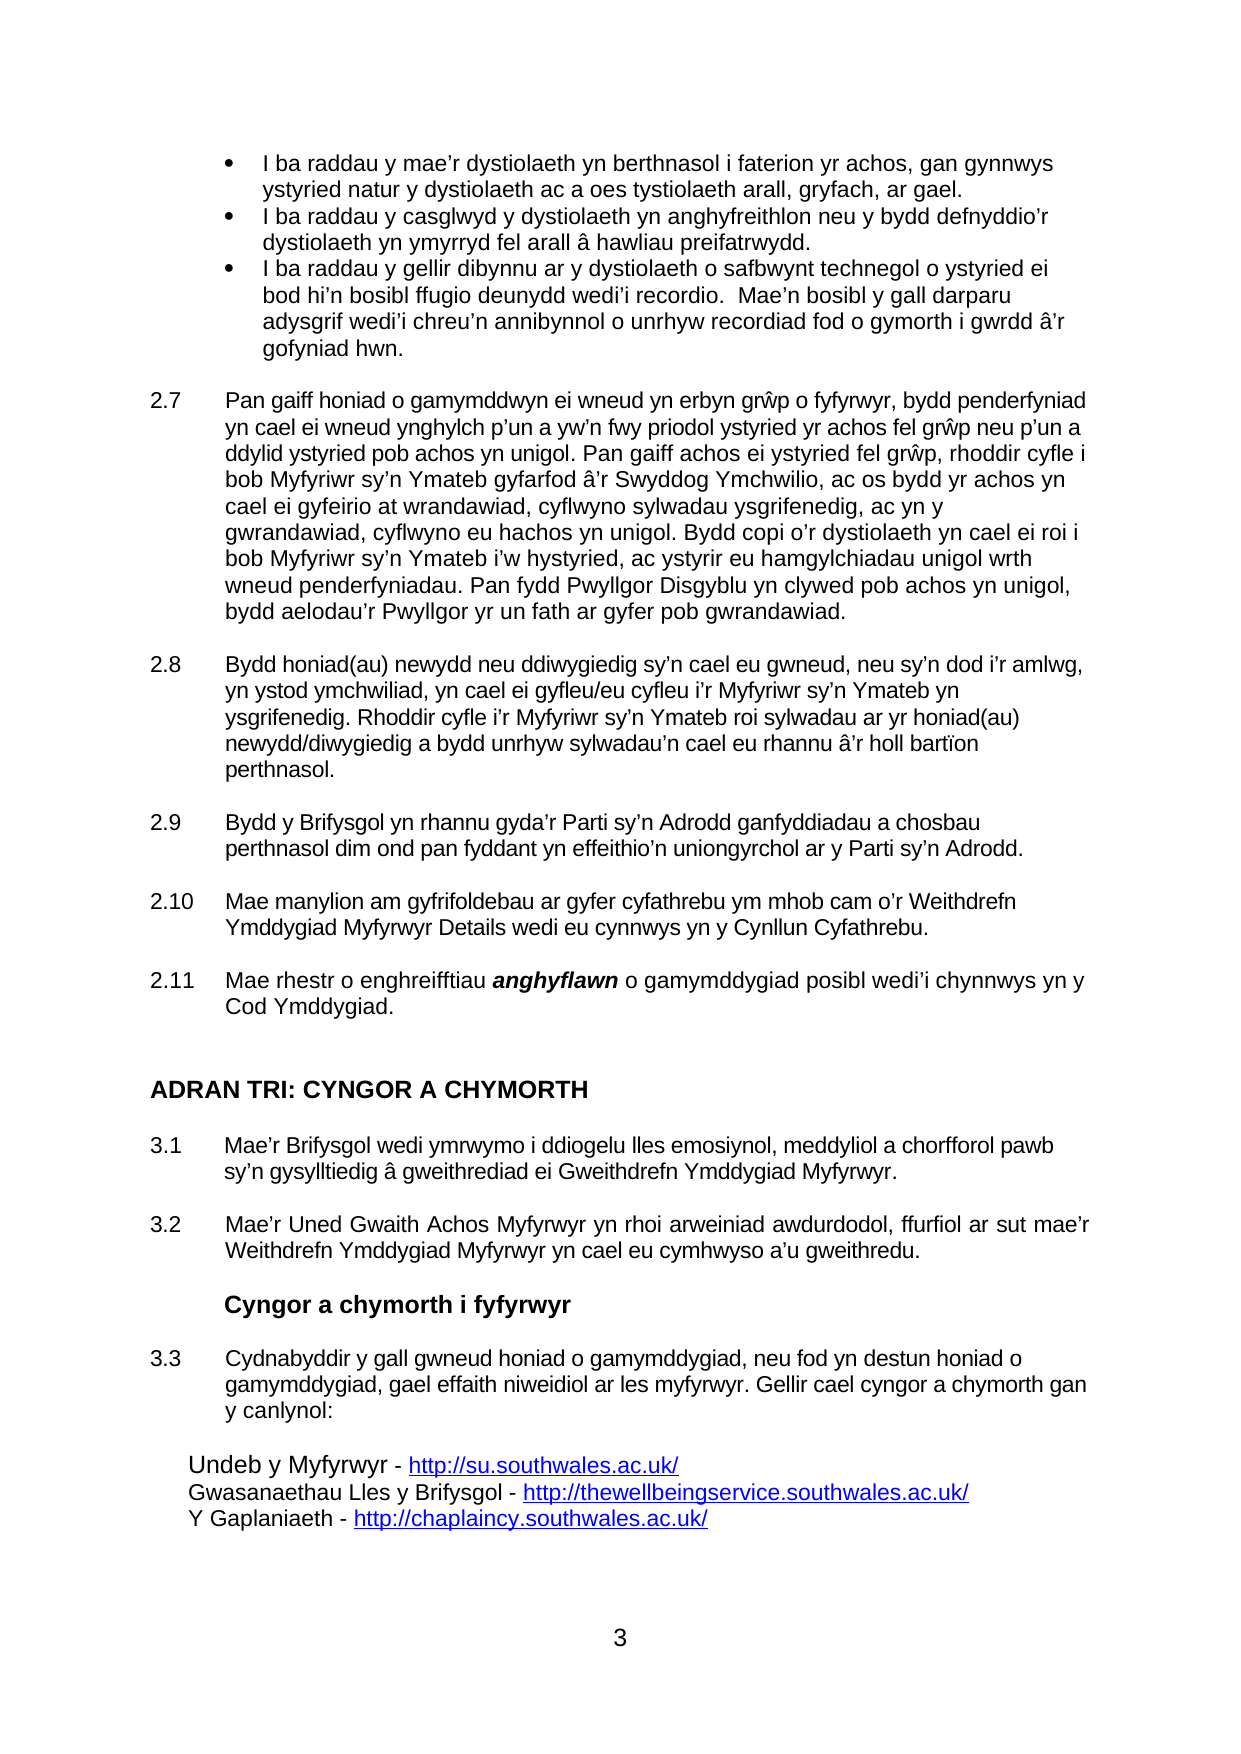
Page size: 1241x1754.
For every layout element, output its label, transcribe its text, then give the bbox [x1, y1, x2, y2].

text 2.11 Mae rhestr o enghreifftiau anghyflawn o gamymddygiad posibl wedi’i chynnwys yn y Cod Ymddygiad. [150, 967, 1090, 1020]
text 3.3 Cydnabyddir y gall gwneud honiad o gamymddygiad, neu fod yn destun honiad o gamymddygiad, gael effaith niweidiol ar les myfyrwyr. Gellir cael cyngor a chymorth gan y canlynol: [150, 1345, 1090, 1424]
text 2.10 Mae manylion am gyfrifoldebau ar gyfer cyfathrebu ym mhob cam o’r Weithdrefn Ymddygiad Myfyrwyr Details wedi eu cynnwys yn y Cynllun Cyfathrebu. [150, 888, 1090, 941]
list I ba raddau y casglwyd y dystiolaeth yn anghyfreithlon neu y bydd defnyddio’r dystiolaeth yn ymyrryd fel arall â hawliau preifatrwydd. [225, 203, 1090, 255]
text Y Gaplaniaeth - http://chaplaincy.southwales.ac.uk/ [188, 1505, 1090, 1532]
text 2.9 Bydd y Brifysgol yn rhannu gyda’r Parti sy’n Adrodd ganfyddiadau a chosbau perthnasol dim ond pan fyddant yn effeithio’n uniongyrchol ar y Parti sy’n Adrodd. [150, 809, 1090, 862]
text ADRAN TRI: CYNGOR A CHYMORTH [150, 1075, 1090, 1103]
list I ba raddau y gellir dibynnu ar y dystiolaeth o safbwynt technegol o ystyried ei bod hi’n bosibl ffugio deunydd wedi’i recordio. Mae’n bosibl y gall darparu adysgrif wedi’i chreu’n annibynnol o unrhyw recordiad fod o gymorth i gwrdd â’r gofyniad hwn. [225, 255, 1090, 361]
text Undeb y Myfyrwyr - http://su.southwales.ac.uk/ [188, 1450, 1090, 1479]
text 3.1 Mae’r Brifysgol wedi ymrwymo i ddiogelu lles emosiynol, meddyliol a chorfforol pawb sy’n gysylltiedig â gweithrediad ei Gweithdrefn Ymddygiad Myfyrwyr. [150, 1132, 1090, 1184]
text 3.2 Mae’r Uned Gwaith Achos Myfyrwyr yn rhoi arweiniad awdurdodol, ffurfiol ar sut mae’r Weithdrefn Ymddygiad Myfyrwyr yn cael eu cymhwyso a’u gweithredu. [150, 1211, 1090, 1263]
text Gwasanaethau Lles y Brifysgol - http://thewellbeingservice.southwales.ac.uk/ [188, 1479, 1090, 1505]
list I ba raddau y mae’r dystiolaeth yn berthnasol i faterion yr achos, gan gynnwys ystyried natur y dystiolaeth ac a oes tystiolaeth arall, gryfach, ar gael. [225, 150, 1090, 203]
text 2.8 Bydd honiad(au) newydd neu ddiwygiedig sy’n cael eu gwneud, neu sy’n dod i’r amlwg, yn ystod ymchwiliad, yn cael ei gyfleu/eu cyfleu i’r Myfyriwr sy’n Ymateb yn ysgrifenedig. Rhoddir cyfle i’r Myfyriwr sy’n Ymateb roi sylwadau ar yr honiad(au) newydd/diwygiedig a bydd unrhyw sylwadau’n cael eu rhannu â’r holl bartïon perthnasol. [150, 651, 1090, 782]
text 2.7 Pan gaiff honiad o gamymddwyn ei wneud yn erbyn grŵp o fyfyrwyr, bydd penderfyniad yn cael ei wneud ynghylch p’un a yw’n fwy priodol ystyried yr achos fel grŵp neu p’un a ddylid ystyried pob achos yn unigol. Pan gaiff achos ei ystyried fel grŵp, rhoddir cyfle i bob Myfyriwr sy’n Ymateb gyfarfod â’r Swyddog Ymchwilio, ac os bydd yr achos yn cael ei gyfeirio at wrandawiad, cyflwyno sylwadau ysgrifenedig, ac yn y gwrandawiad, cyflwyno eu hachos yn unigol. Bydd copi o’r dystiolaeth yn cael ei roi i bob Myfyriwr sy’n Ymateb i’w hystyried, ac ystyrir eu hamgylchiadau unigol wrth wneud penderfyniadau. Pan fydd Pwyllgor Disgyblu yn clywed pob achos yn unigol, bydd aelodau’r Pwyllgor yr un fath ar gyfer pob gwrandawiad. [150, 387, 1090, 624]
text Cyngor a chymorth i fyfyrwyr [150, 1290, 1090, 1318]
